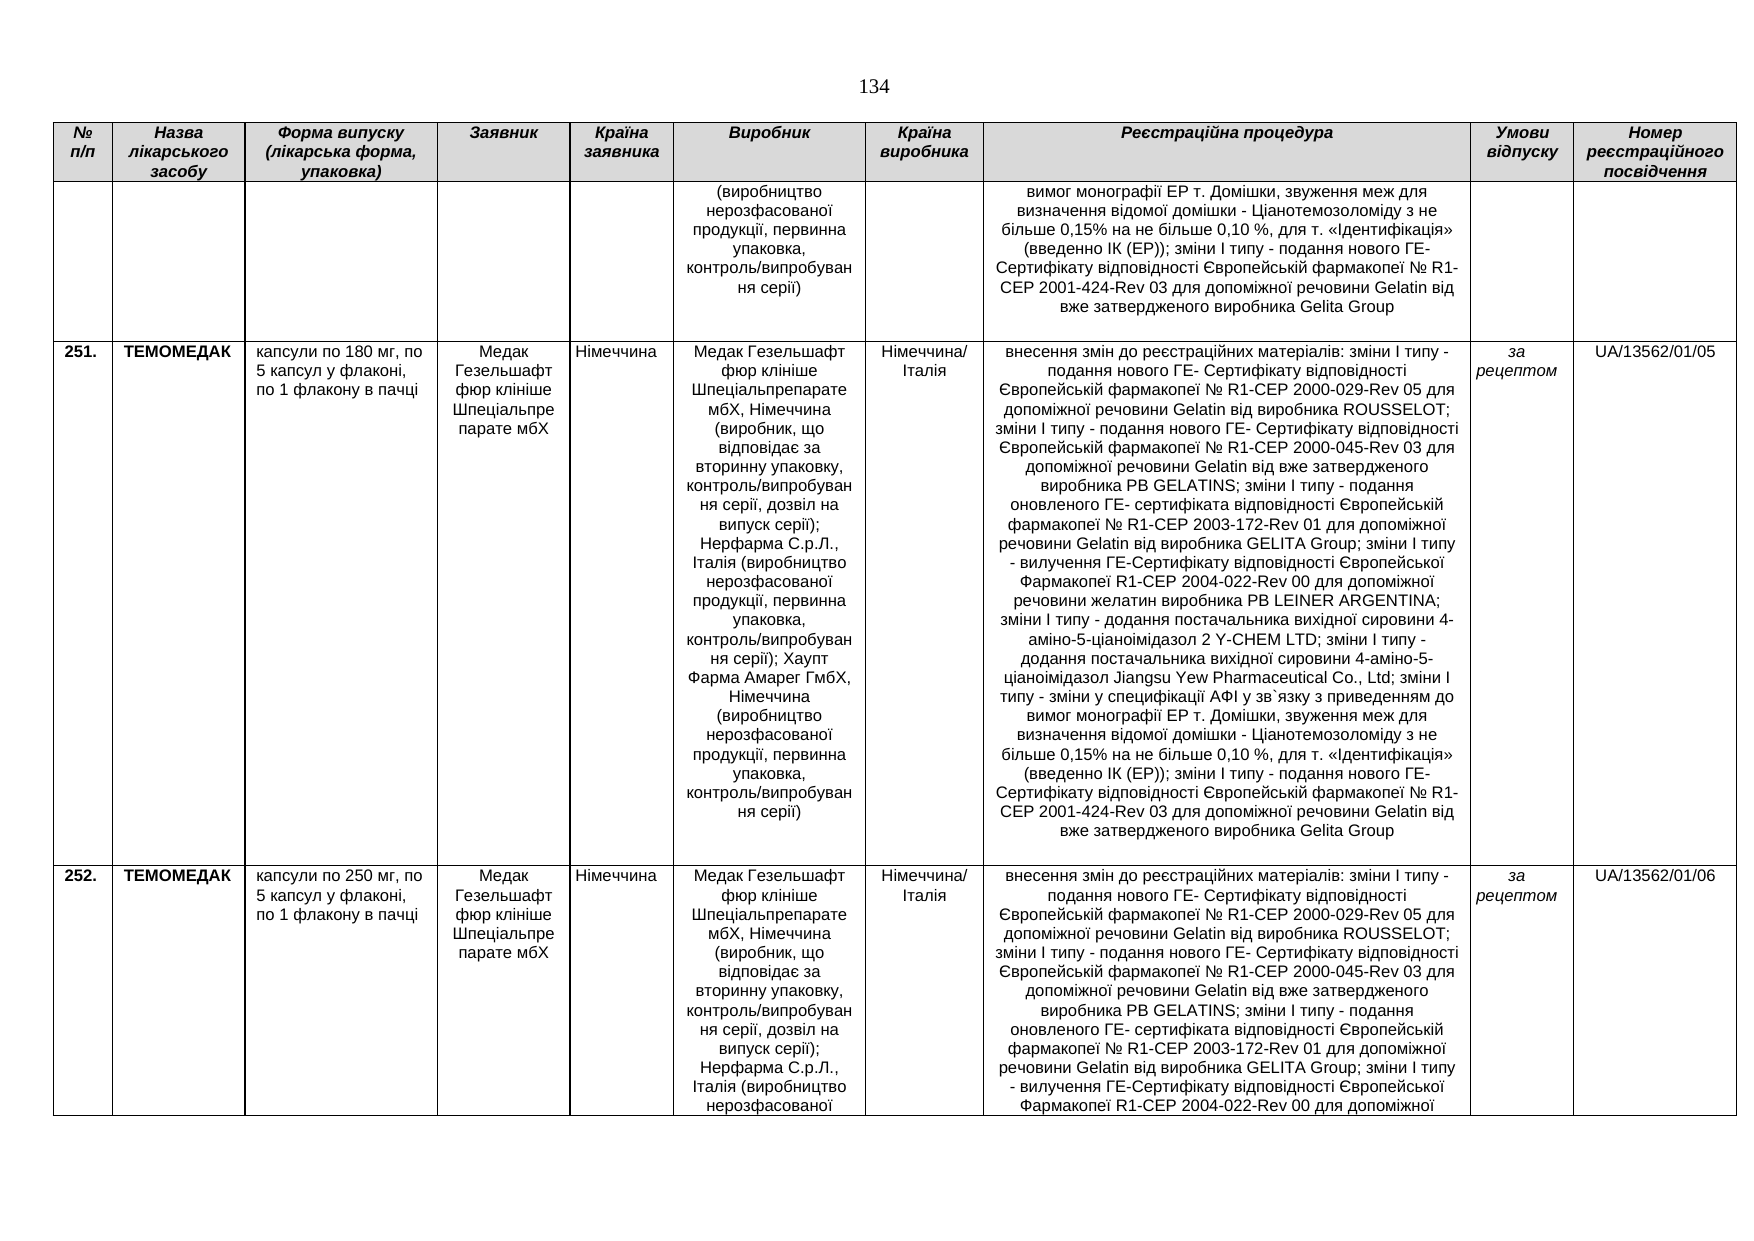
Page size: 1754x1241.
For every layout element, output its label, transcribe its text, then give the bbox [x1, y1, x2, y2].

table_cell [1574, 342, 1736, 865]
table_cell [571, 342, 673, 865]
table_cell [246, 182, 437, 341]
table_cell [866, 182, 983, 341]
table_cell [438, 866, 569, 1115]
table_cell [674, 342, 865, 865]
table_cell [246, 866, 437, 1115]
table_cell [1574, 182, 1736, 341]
table_header Реєстраційна процедура [984, 123, 1470, 181]
table_header Країна виробника [866, 123, 983, 181]
table_header Номер реєстраційного посвідчення [1574, 123, 1736, 181]
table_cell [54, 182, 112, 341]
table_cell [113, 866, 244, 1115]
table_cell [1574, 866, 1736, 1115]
table_header № п/п [54, 123, 112, 181]
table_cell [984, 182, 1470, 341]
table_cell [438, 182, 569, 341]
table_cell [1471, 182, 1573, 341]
table_header Країна заявника [571, 123, 673, 181]
table_header Форма випуску (лікарська форма, упаковка) [246, 123, 437, 181]
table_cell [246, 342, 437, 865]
table_header Назва лікарського засобу [113, 123, 244, 181]
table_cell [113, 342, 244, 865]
table_header Умови відпуску [1471, 123, 1573, 181]
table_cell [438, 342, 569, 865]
table_header Заявник [438, 123, 569, 181]
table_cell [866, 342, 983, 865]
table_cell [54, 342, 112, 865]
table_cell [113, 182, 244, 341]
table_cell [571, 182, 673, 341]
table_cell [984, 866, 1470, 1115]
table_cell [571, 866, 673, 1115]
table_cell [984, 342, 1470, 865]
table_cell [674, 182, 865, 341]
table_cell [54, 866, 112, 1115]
table_header Виробник [674, 123, 865, 181]
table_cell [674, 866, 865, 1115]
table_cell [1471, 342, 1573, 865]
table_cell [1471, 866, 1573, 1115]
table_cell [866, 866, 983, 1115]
